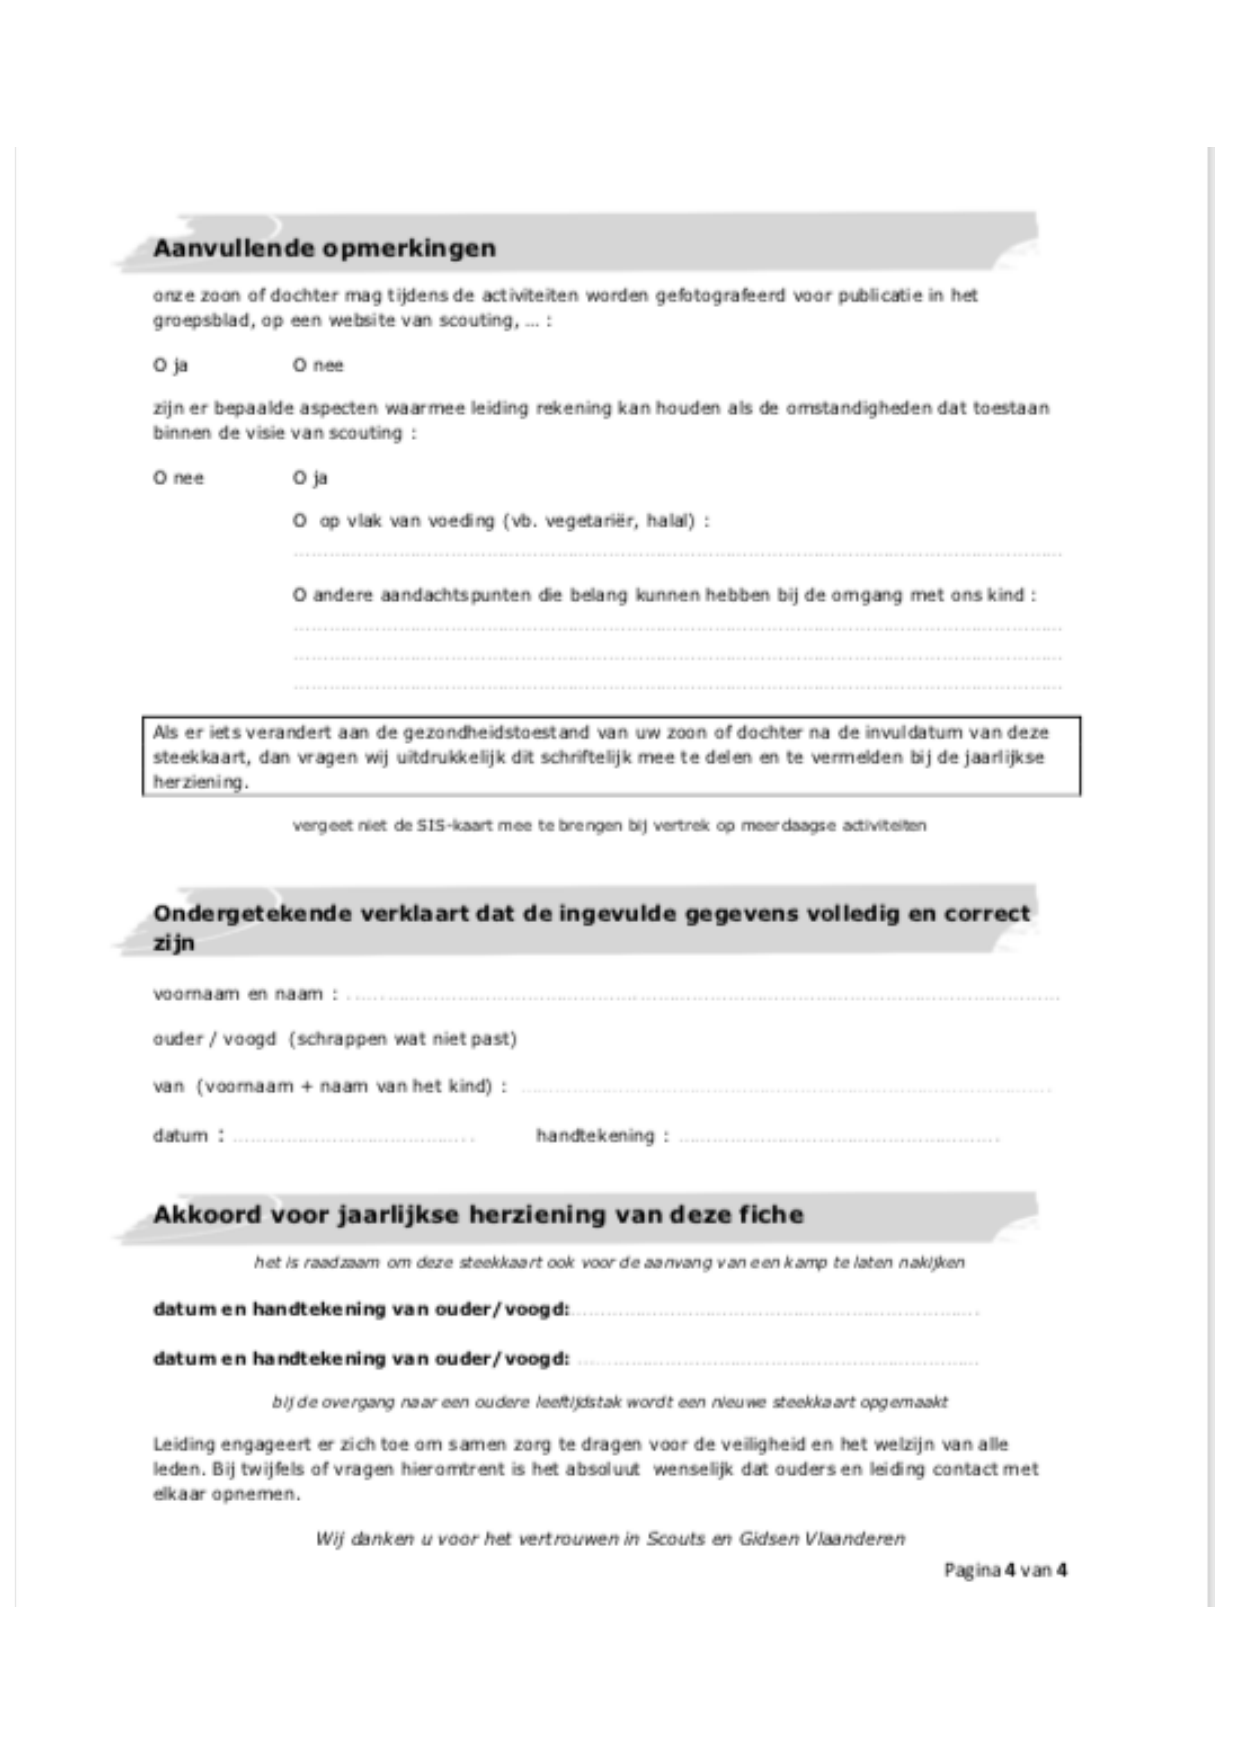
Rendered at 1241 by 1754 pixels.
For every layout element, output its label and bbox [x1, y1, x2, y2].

picture [14, 147, 1215, 1607]
